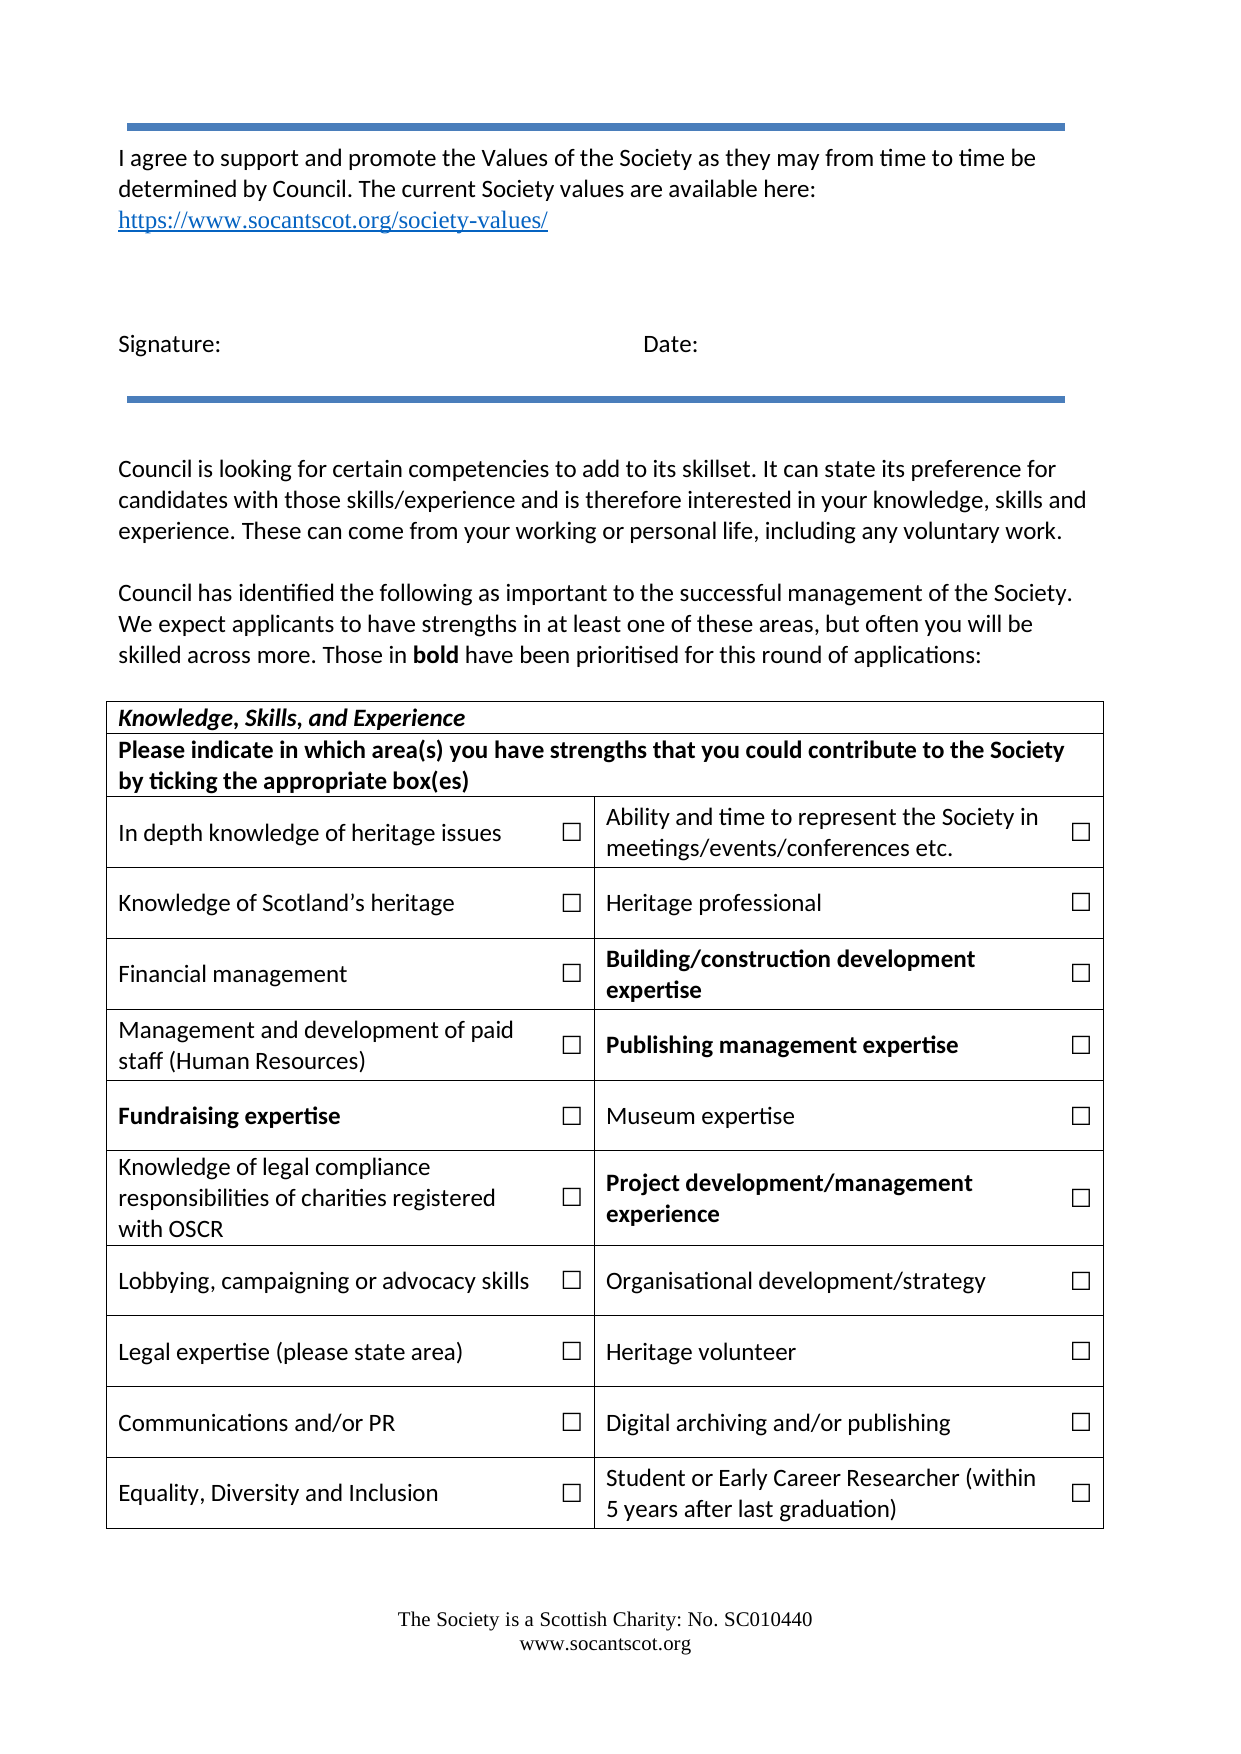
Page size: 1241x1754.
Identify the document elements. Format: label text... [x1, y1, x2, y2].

table_cell Digital archiving and/or publishing [595, 1387, 1058, 1457]
table_cell ☐ [549, 868, 594, 938]
table_cell ☐ [1058, 1081, 1103, 1150]
table_cell Legal expertise (please state area) [107, 1316, 548, 1386]
table_cell Please indicate in which area(s) you have strengths that you could contribute to the Society by ticking the appropriate box(es) [107, 734, 1103, 796]
table_cell Knowledge of Scotland’s heritage [107, 868, 548, 938]
table_cell Fundraising expertise [107, 1081, 548, 1150]
table_cell Publishing management expertise [595, 1010, 1058, 1079]
table_cell Financial management [107, 939, 548, 1009]
table_cell ☐ [549, 797, 594, 867]
table_cell Equality, Diversity and Inclusion [107, 1458, 548, 1528]
table_cell ☐ [1058, 1246, 1103, 1315]
table_cell Lobbying, campaigning or advocacy skills [107, 1246, 548, 1315]
table_cell Museum expertise [595, 1081, 1058, 1150]
table_cell ☐ [549, 1316, 594, 1386]
table_cell ☐ [549, 1387, 594, 1457]
table_cell Student or Early Career Researcher (within 5 years after last graduation) [595, 1458, 1058, 1528]
table_cell Heritage professional [595, 868, 1058, 938]
table_cell ☐ [549, 1458, 594, 1528]
text I agree to support and promote the Values of the Society as they may from time to time be determined by Council. The current Society values are available here: https://www.socantscot.org/society-values/ [118, 142, 1093, 235]
table_cell Project development/management experience [595, 1151, 1058, 1244]
table_cell In depth knowledge of heritage issues [107, 797, 548, 867]
text Signature: Date: [118, 328, 1093, 359]
table_cell Heritage volunteer [595, 1316, 1058, 1386]
table_cell ☐ [1058, 1316, 1103, 1386]
table_cell ☐ [1058, 1387, 1103, 1457]
table_cell ☐ [549, 1246, 594, 1315]
table_cell Ability and time to represent the Society in meetings/events/conferences etc. [595, 797, 1058, 867]
table_cell ☐ [1058, 1010, 1103, 1079]
table_cell Knowledge of legal compliance responsibilities of charities registered with OSCR [107, 1151, 548, 1244]
table_cell ☐ [1058, 868, 1103, 938]
table_cell Building/construction development expertise [595, 939, 1058, 1009]
text Council has identified the following as important to the successful management of the Society. We expect applicants to have strengths in at least one of these areas, but often you will be skilled across more. Those in bold have been prioritised for this round of applications: [118, 577, 1093, 670]
table_cell ☐ [549, 1010, 594, 1079]
table_cell ☐ [1058, 797, 1103, 867]
text Council is looking for certain competencies to add to its skillset. It can state its preference for candidates with those skills/experience and is therefore interested in your knowledge, skills and experience. These can come from your working or personal life, including any voluntary work. [118, 453, 1093, 546]
table_cell Communications and/or PR [107, 1387, 548, 1457]
table_cell ☐ [549, 939, 594, 1009]
table_cell Management and development of paid staff (Human Resources) [107, 1010, 548, 1079]
table_cell Organisational development/strategy [595, 1246, 1058, 1315]
table_cell ☐ [1058, 939, 1103, 1009]
table_cell ☐ [549, 1081, 594, 1150]
table_cell ☐ [1058, 1458, 1103, 1528]
table_cell ☐ [549, 1151, 594, 1244]
table_header Knowledge, Skills, and Experience [107, 702, 1103, 733]
table_cell ☐ [1058, 1151, 1103, 1244]
